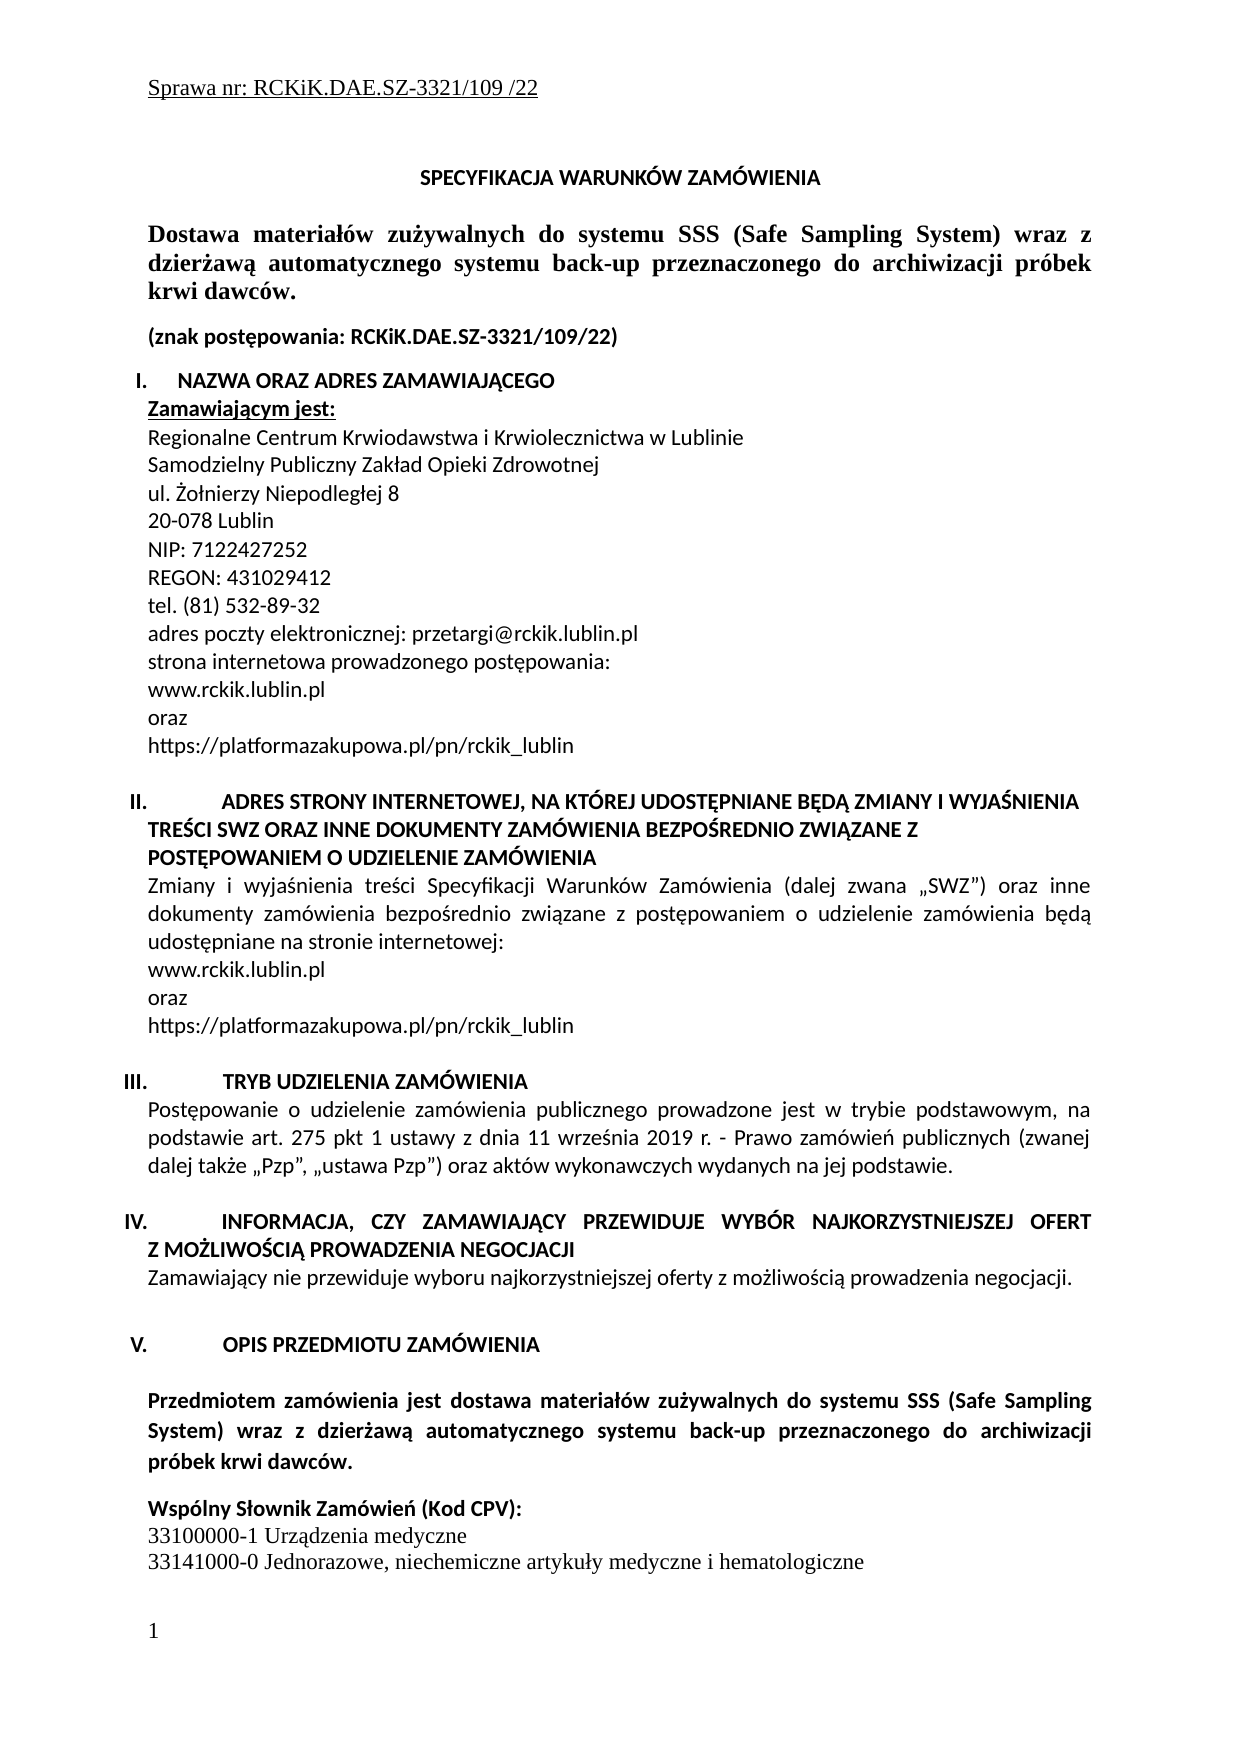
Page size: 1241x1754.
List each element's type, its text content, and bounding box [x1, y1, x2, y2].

text oraz [148, 703, 1092, 731]
text oraz [148, 983, 1092, 1011]
text NIP: 7122427252 [148, 535, 1092, 563]
list NAZWA ORAZ ADRES ZAMAWIAJĄCEGO [148, 367, 1092, 394]
text https://platformazakupowa.pl/pn/rckik_lublin [148, 731, 1092, 759]
text Zmiany i wyjaśnienia treści Specyfikacji Warunków Zamówienia (dalej zwana „SWZ”) oraz inne dokumenty zamówienia bezpośrednio związane z postępowaniem o udzielenie zamówienia będą udostępniane na stronie internetowej: [148, 871, 1092, 955]
text Postępowanie o udzielenie zamówienia publicznego prowadzone jest w trybie podstawowym, na podstawie art. 275 pkt 1 ustawy z dnia 11 września 2019 r. - Prawo zamówień publicznych (zwanej dalej także „Pzp”, „ustawa Pzp”) oraz aktów wykonawczych wydanych na jej podstawie. [148, 1095, 1092, 1179]
text strona internetowa prowadzonego postępowania: [148, 647, 1092, 675]
text ul. Żołnierzy Niepodległej 8 [148, 479, 1092, 507]
text SPECYFIKACJA WARUNKÓW ZAMÓWIENIA [148, 163, 1092, 191]
text tel. (81) 532-89-32 [148, 591, 1092, 619]
list TRYB UDZIELENIA ZAMÓWIENIA [148, 1067, 1092, 1095]
list OPIS PRZEDMIOTU ZAMÓWIENIA [148, 1330, 1092, 1358]
text https://platformazakupowa.pl/pn/rckik_lublin [148, 1011, 1092, 1039]
text 33100000-1 Urządzenia medyczne [148, 1522, 1092, 1548]
text 33141000-0 Jednorazowe, niechemiczne artykuły medyczne i hematologiczne [148, 1548, 1092, 1574]
list ADRES STRONY INTERNETOWEJ, NA KTÓREJ UDOSTĘPNIANE BĘDĄ ZMIANY I WYJAŚNIENIA TREŚCI SWZ ORAZ INNE DOKUMENTY ZAMÓWIENIA BEZPOŚREDNIO ZWIĄZANE Z POSTĘPOWANIEM O UDZIELENIE ZAMÓWIENIA [148, 787, 1092, 871]
text Przedmiotem zamówienia jest dostawa materiałów zużywalnych do systemu SSS (Safe Sampling System) wraz z dzierżawą automatycznego systemu back-up przeznaczonego do archiwizacji próbek krwi dawców. [148, 1386, 1092, 1475]
text REGON: 431029412 [148, 563, 1092, 591]
text Zamawiający nie przewiduje wyboru najkorzystniejszej oferty z możliwością prowadzenia negocjacji. [148, 1263, 1092, 1291]
text adres poczty elektronicznej: przetargi@rckik.lublin.pl [148, 619, 1092, 647]
list INFORMACJA, CZY ZAMAWIAJĄCY PRZEWIDUJE WYBÓR NAJKORZYSTNIEJSZEJ OFERT Z MOŻLIWOŚCIĄ PROWADZENIA NEGOCJACJI [148, 1207, 1092, 1263]
text www.rckik.lublin.pl [148, 955, 1092, 983]
text www.rckik.lublin.pl [148, 675, 1092, 703]
text Samodzielny Publiczny Zakład Opieki Zdrowotnej [148, 451, 1092, 479]
text Wspólny Słownik Zamówień (Kod CPV): [148, 1494, 1092, 1522]
text (znak postępowania: RCKiK.DAE.SZ-3321/109/22) [148, 322, 1092, 350]
text Regionalne Centrum Krwiodawstwa i Krwiolecznictwa w Lublinie [148, 423, 1092, 451]
text 20-078 Lublin [148, 507, 1092, 535]
text Dostawa materiałów zużywalnych do systemu SSS (Safe Sampling System) wraz z dzierżawą automatycznego systemu back-up przeznaczonego do archiwizacji próbek krwi dawców. [148, 219, 1092, 305]
text Zamawiającym jest: [148, 394, 1092, 423]
